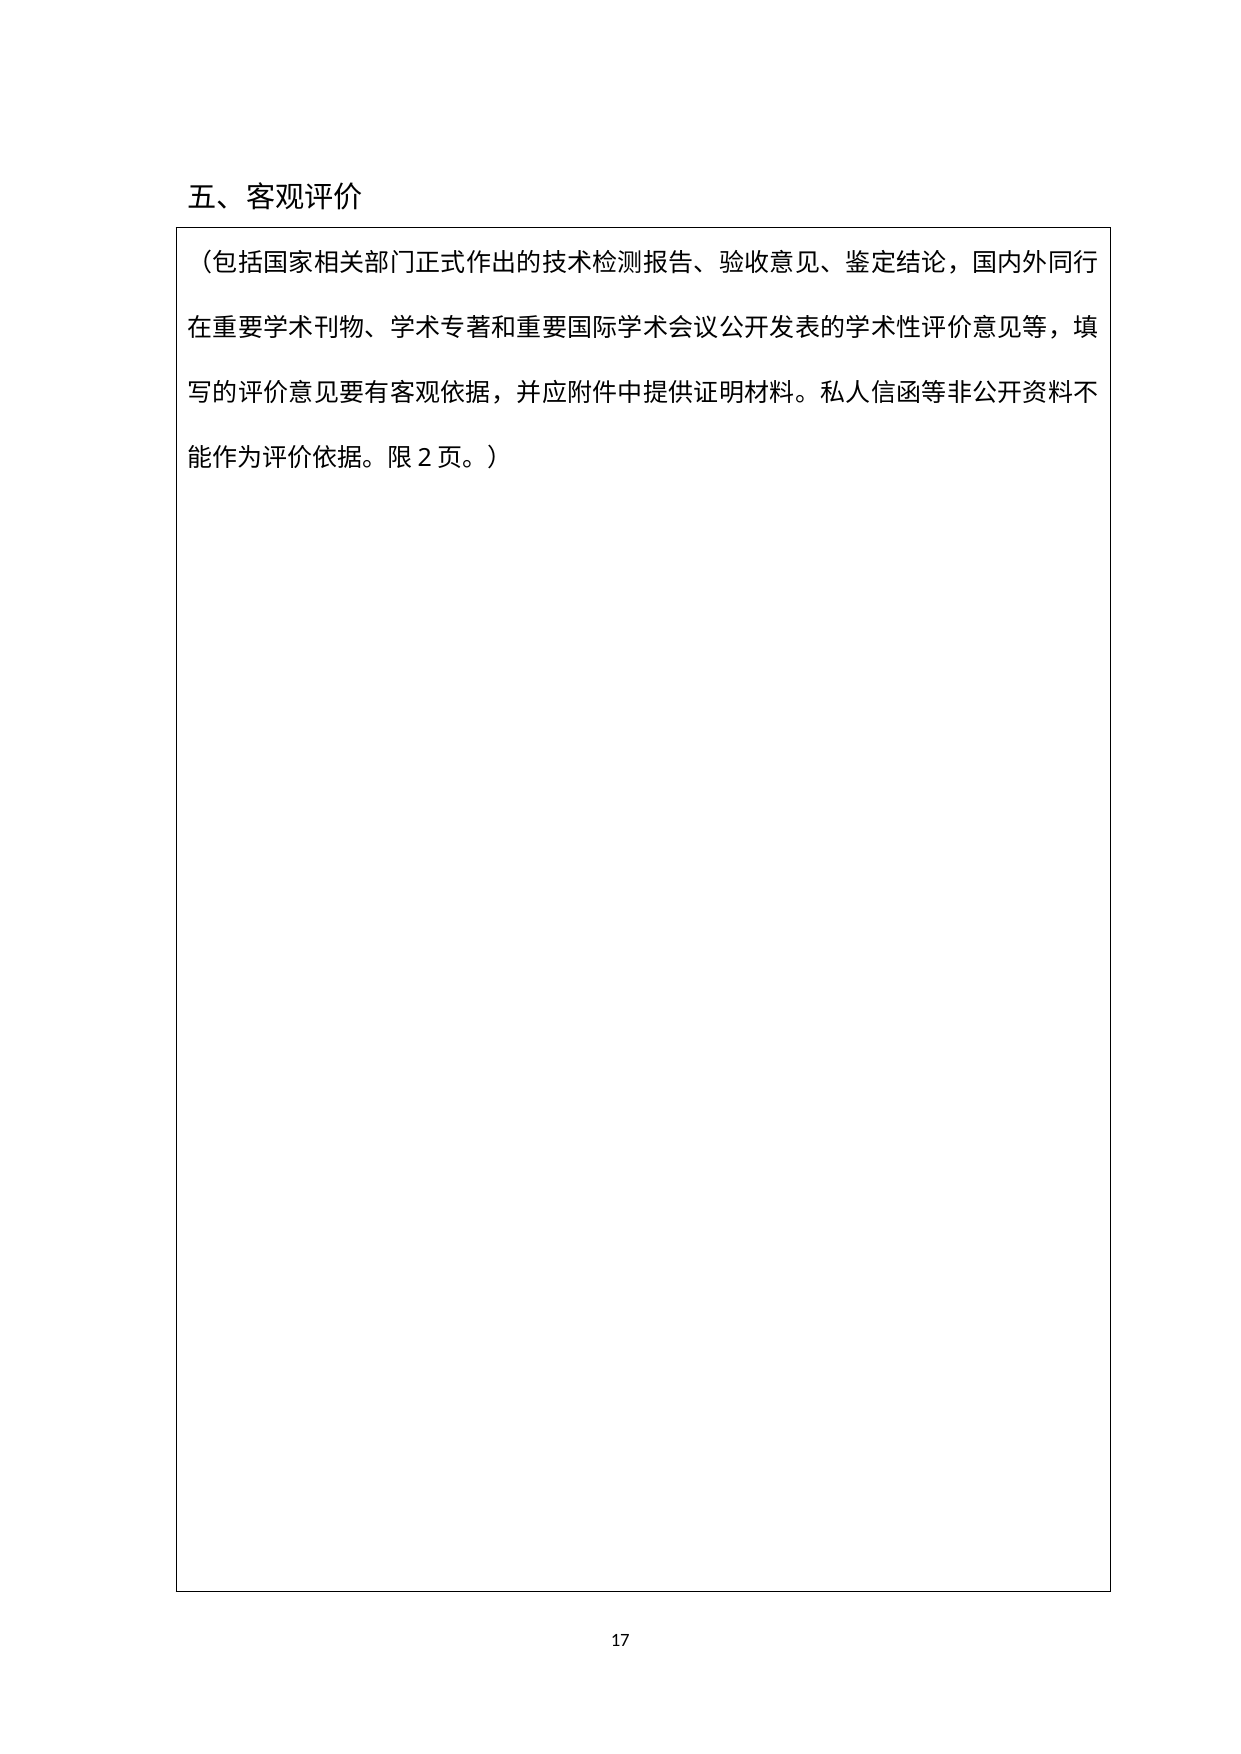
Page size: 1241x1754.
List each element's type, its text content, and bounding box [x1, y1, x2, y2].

text 五、客观评价 [187, 162, 1053, 227]
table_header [177, 228, 1110, 1591]
